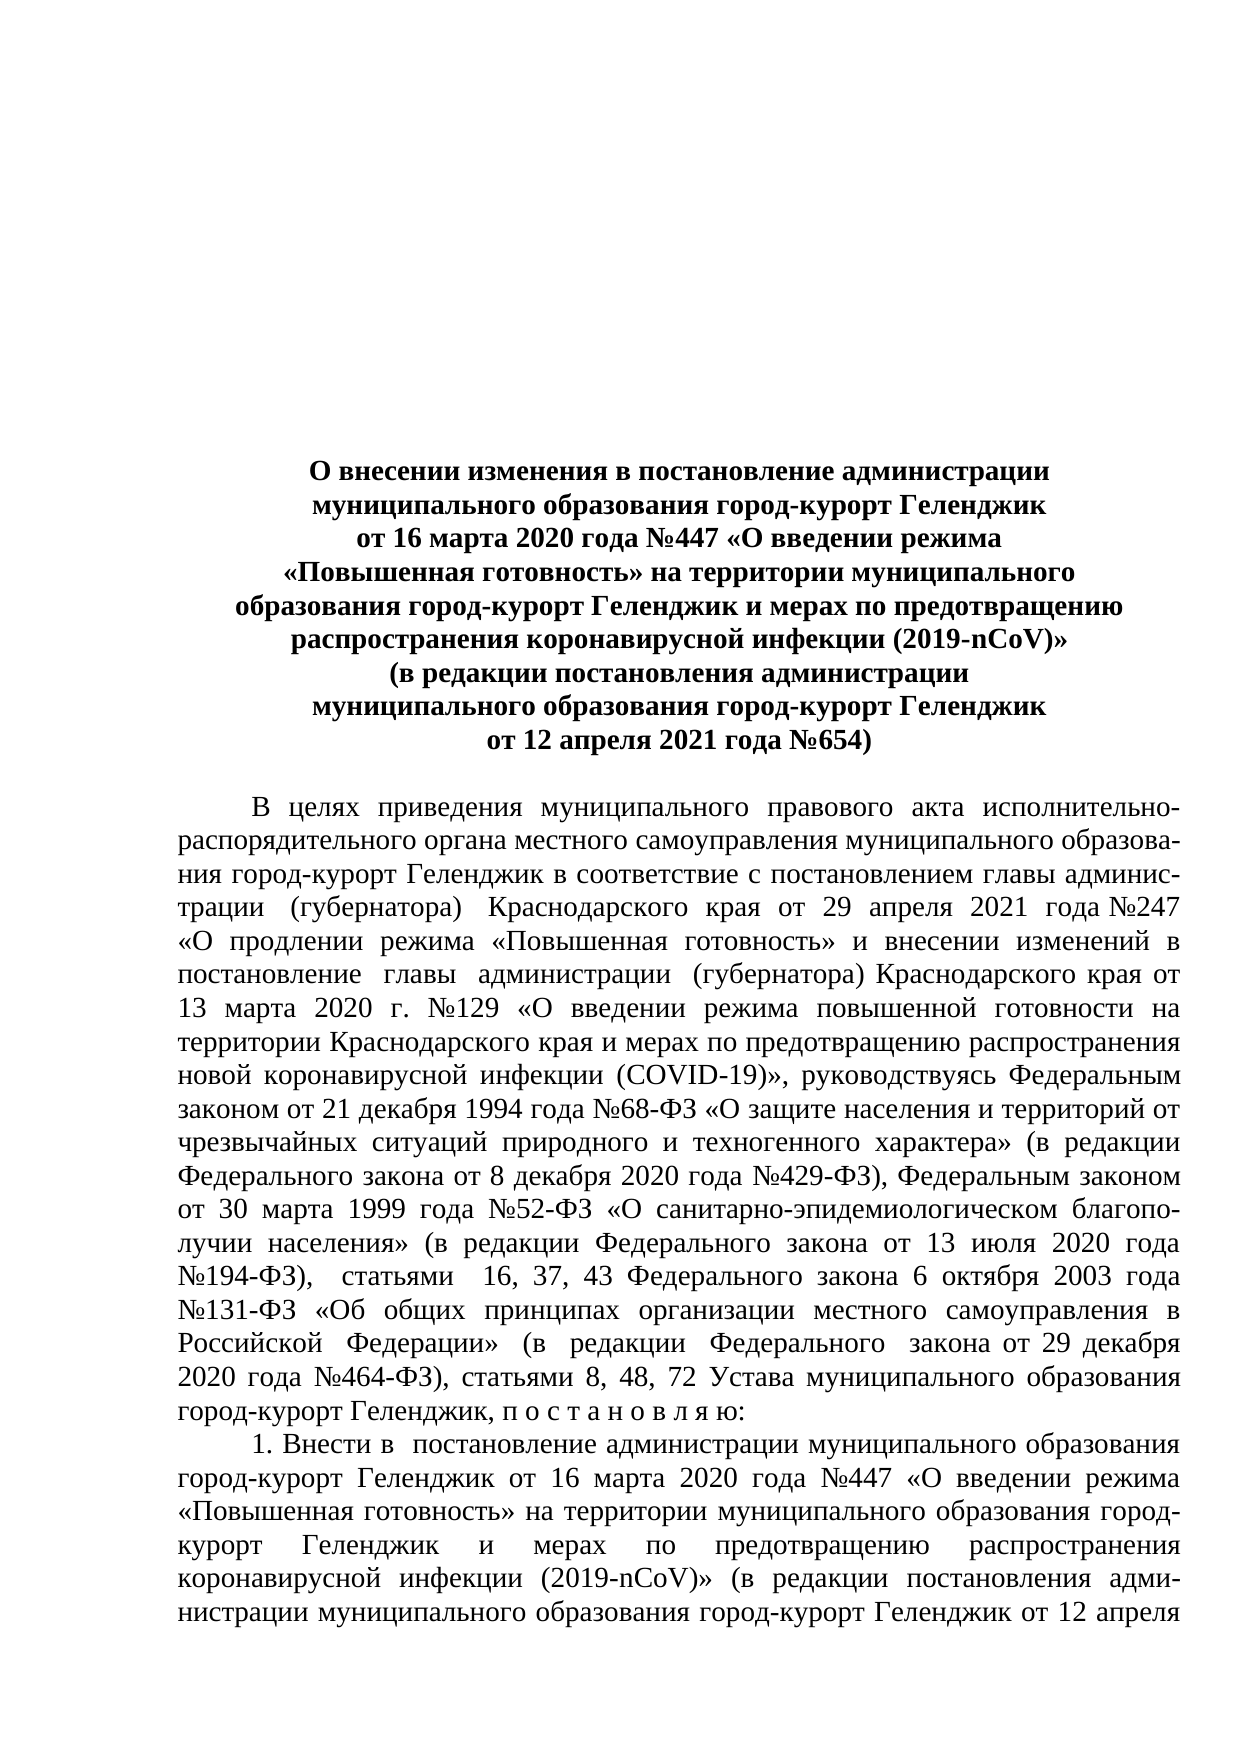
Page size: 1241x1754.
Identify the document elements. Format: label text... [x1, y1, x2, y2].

text (в редакции постановления администрации [177, 655, 1181, 688]
text образования город-курорт Геленджик и мерах по предотвращению [177, 588, 1181, 621]
text распространения коронавирусной инфекции (2019-nCoV)» [177, 621, 1181, 655]
text от 16 марта 2020 года №447 «О введении режима [177, 521, 1181, 554]
text муниципального образования город-курорт Геленджик [177, 487, 1181, 521]
text от 12 апреля 2021 года №654) [177, 722, 1181, 755]
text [177, 1426, 1181, 1627]
text О внесении изменения в постановление администрации [177, 453, 1181, 487]
text В целях приведения муниципального правового акта исполнительно-распорядительного органа местного самоуправления муниципального образова-ния город-курорт Геленджик в соответствие с постановлением главы админис-трации (губернатора) Краснодарского края от 29 апреля 2021 года №247 «О продлении режима «Повышенная готовность» и внесении изменений в постановление главы администрации (губернатора) Краснодарского края от 13 марта 2020 г. №129 «О введении режима повышенной готовности на территории Краснодарского края и мерах по предотвращению распространения новой коронавирусной инфекции (COVID-19)», руководствуясь Федеральным законом от 21 декабря 1994 года №68-ФЗ «О защите населения и территорий от чрезвычайных ситуаций природного и техногенного характера» (в редакции Федерального закона от 8 декабря 2020 года №429-ФЗ), Федеральным законом от 30 марта 1999 года №52-ФЗ «О санитарно-эпидемиологическом благопо-лучии населения» (в редакции Федерального закона от 13 июля 2020 года №194-ФЗ), статьями 16, 37, 43 Федерального закона 6 октября 2003 года №131-ФЗ «Об общих принципах организации местного самоуправления в Российской Федерации» (в редакции Федерального закона от 29 декабря 2020 года №464-ФЗ), статьями 8, 48, 72 Устава муниципального образования город-курорт Геленджик, п о с т а н о в л я ю: [177, 789, 1181, 1426]
text «Повышенная готовность» на территории муниципального [177, 554, 1181, 588]
text муниципального образования город-курорт Геленджик [177, 688, 1181, 722]
